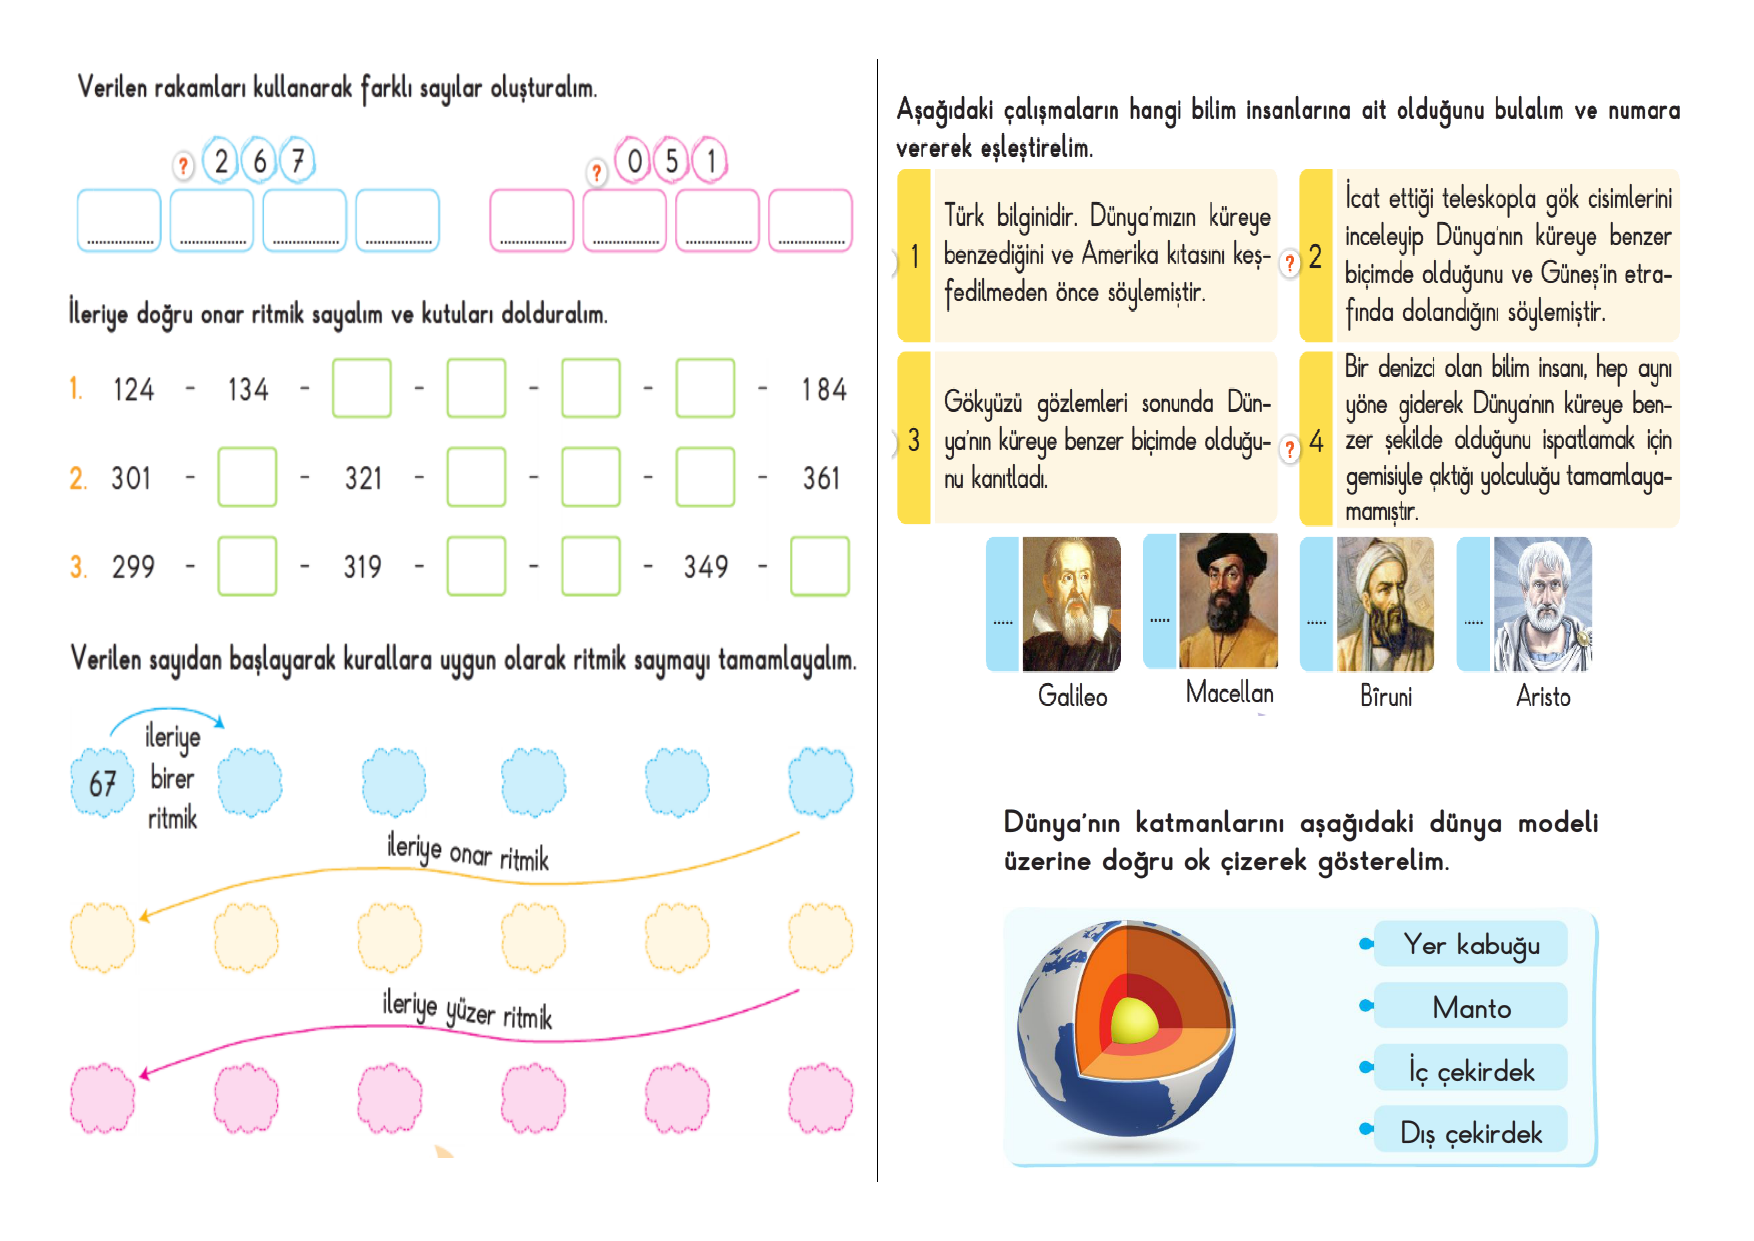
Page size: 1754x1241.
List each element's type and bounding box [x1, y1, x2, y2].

picture [998, 802, 1603, 1172]
picture [64, 286, 863, 601]
picture [63, 629, 863, 1158]
picture [71, 59, 863, 258]
picture [891, 87, 1689, 716]
